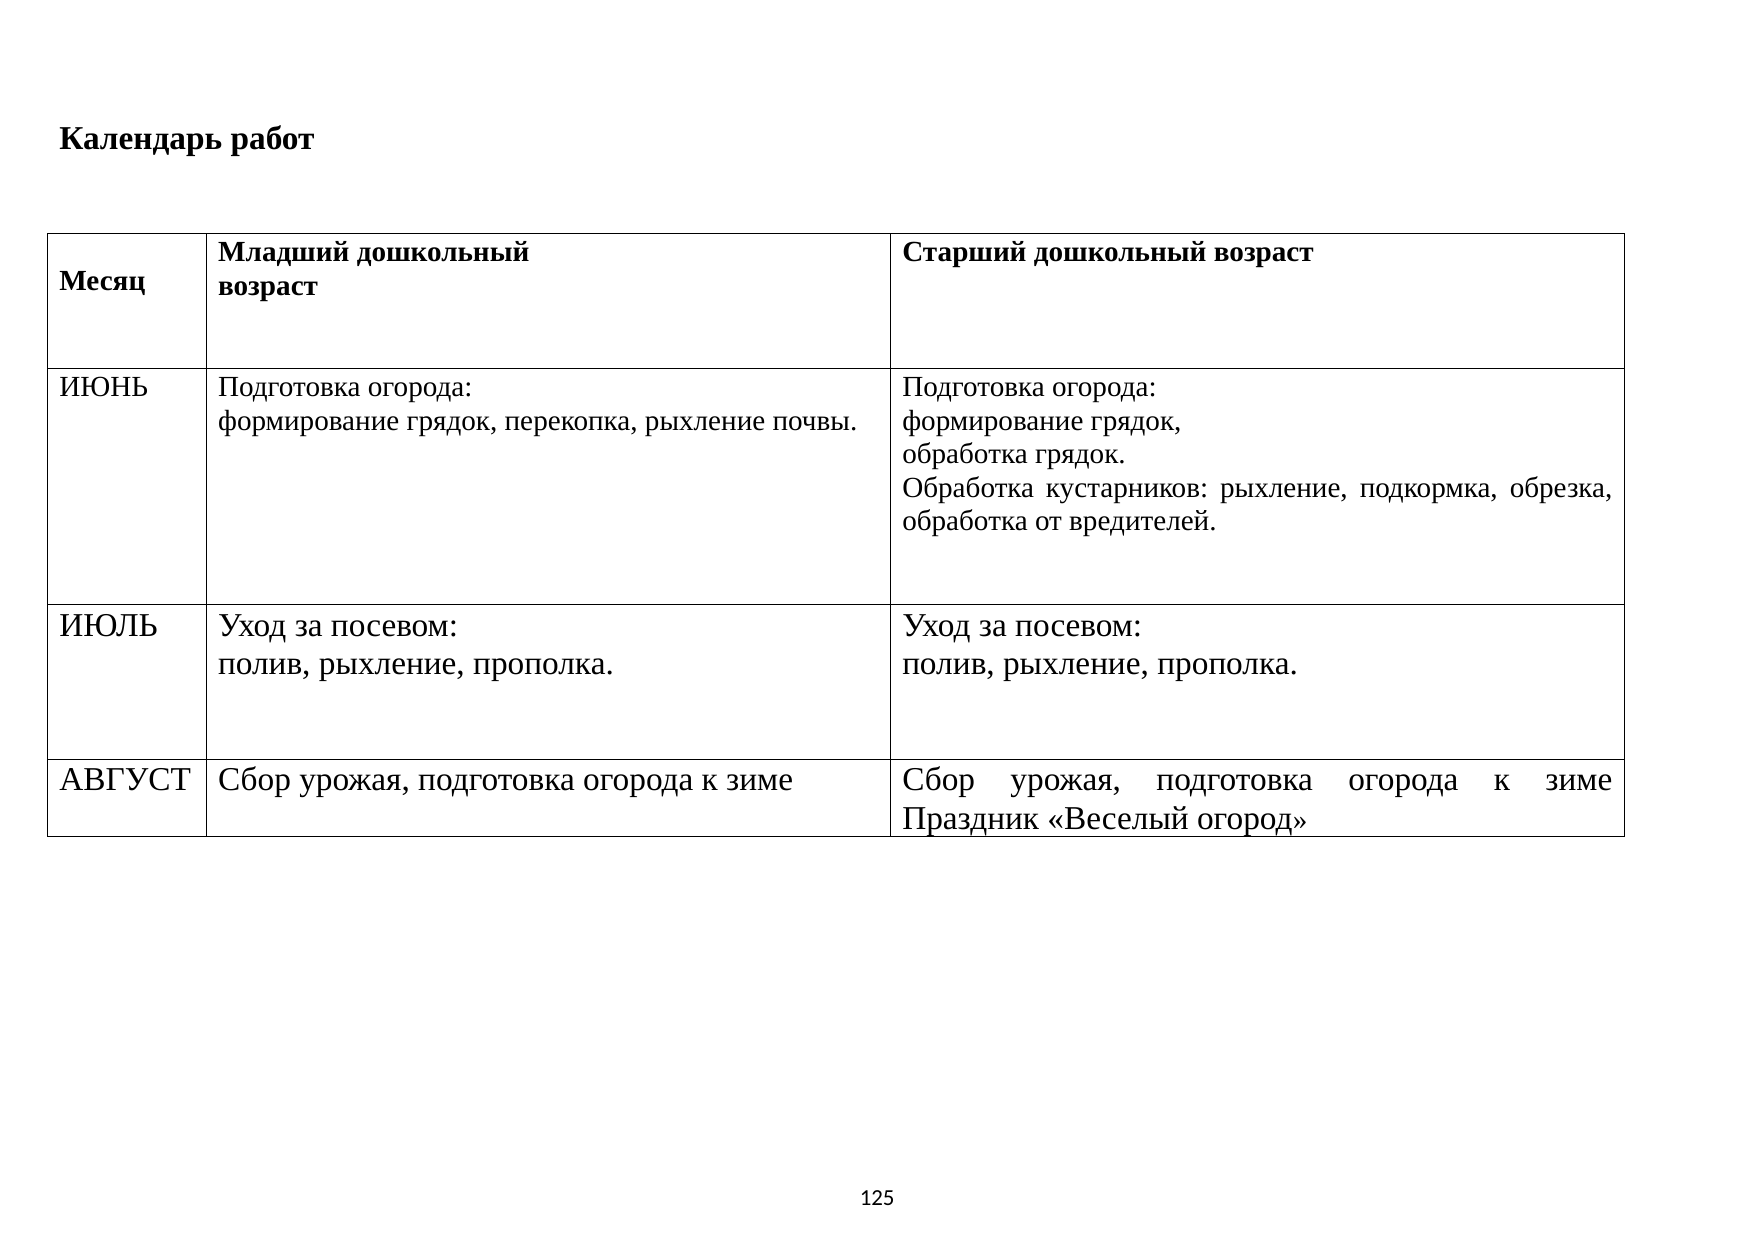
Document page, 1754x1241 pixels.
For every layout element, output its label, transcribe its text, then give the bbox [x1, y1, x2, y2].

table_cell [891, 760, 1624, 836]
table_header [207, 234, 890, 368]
text Календарь работ [59, 118, 1695, 156]
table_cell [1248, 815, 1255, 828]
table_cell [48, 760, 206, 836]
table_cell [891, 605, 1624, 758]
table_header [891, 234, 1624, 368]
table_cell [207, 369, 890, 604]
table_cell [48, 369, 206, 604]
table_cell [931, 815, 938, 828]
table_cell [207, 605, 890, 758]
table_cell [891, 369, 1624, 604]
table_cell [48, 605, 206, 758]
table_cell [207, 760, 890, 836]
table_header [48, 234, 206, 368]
